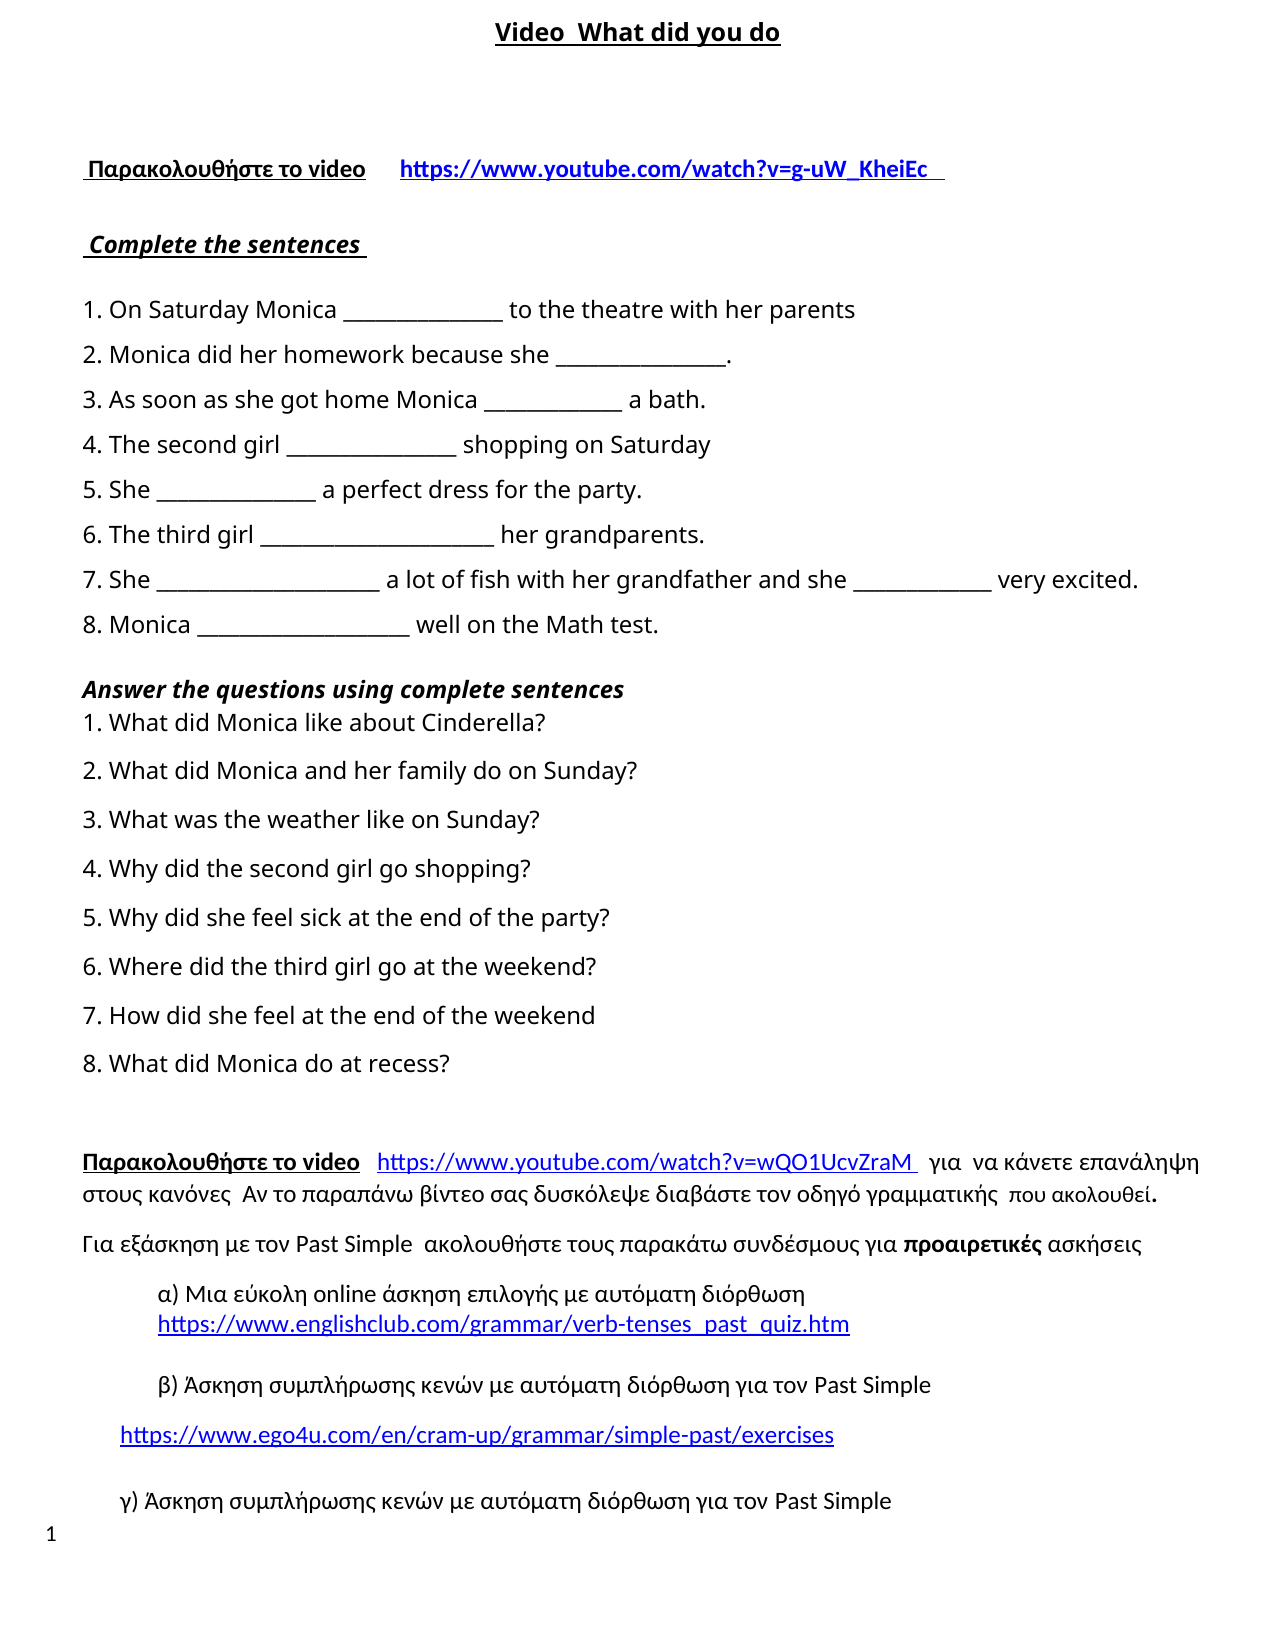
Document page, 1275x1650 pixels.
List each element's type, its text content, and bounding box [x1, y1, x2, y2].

list https://www.ego4u.com/en/cram-up/grammar/simple-past/exercises [120, 1419, 1230, 1449]
text 6. The third girl ______________________ her grandparents. [82, 518, 1230, 550]
text 4. Why did the second girl go shopping? [82, 852, 1230, 884]
text α) Μια εύκολη online άσκηση επιλογής με αυτόματη διόρθωση [157, 1278, 1230, 1308]
text 1. On Saturday Monica _______________ to the theatre with her parents [82, 293, 1230, 326]
text 7. She _____________________ a lot of fish with her grandfather and she _____________ very excited. [82, 563, 1230, 595]
list γ) Άσκηση συμπλήρωσης κενών με αυτόματη διόρθωση για τον Past Simple [120, 1485, 1230, 1515]
text 4. The second girl ________________ shopping on Saturday [82, 428, 1230, 461]
text 8. Monica ____________________ well on the Math test. [82, 607, 1230, 640]
text Complete the sentences [82, 228, 1230, 261]
text 3. As soon as she got home Monica _____________ a bath. [82, 383, 1230, 416]
text 7. How did she feel at the end of the weekend [82, 998, 1230, 1031]
text 6. Where did the third girl go at the weekend? [82, 949, 1230, 982]
text Answer the questions using complete sentences [82, 673, 1230, 705]
text Για εξάσκηση με τον Past Simple ακολουθήστε τους παρακάτω συνδέσμους για προαιρετικές ασκήσεις [82, 1228, 1230, 1259]
text 1. What did Monica like about Cinderella? [82, 705, 1230, 738]
text Παρακολουθήστε το video https://www.youtube.com/watch?v=wQO1UcvZraM για να κάνετε επανάληψη στους κανόνες Αν το παραπάνω βίντεο σας δυσκόλεψε διαβάστε τον οδηγό γραμματικής που ακολουθεί. [82, 1146, 1230, 1209]
text https://www.englishclub.com/grammar/verb-tenses_past_quiz.htm [157, 1308, 1230, 1339]
text Video What did you do [45, 15, 1230, 49]
text 3. What was the weather like on Sunday? [82, 803, 1230, 836]
text 2. Monica did her homework because she ________________. [82, 338, 1230, 371]
text 5. She _______________ a perfect dress for the party. [82, 473, 1230, 505]
text 8. What did Monica do at recess? [82, 1047, 1230, 1080]
text 2. What did Monica and her family do on Sunday? [82, 754, 1230, 787]
text Παρακολουθήστε το video https://www.youtube.com/watch?v=g-uW_KheiEc [82, 153, 1230, 183]
text β) Άσκηση συμπλήρωσης κενών με αυτόματη διόρθωση για τον Past Simple [157, 1369, 1230, 1400]
text 5. Why did she feel sick at the end of the party? [82, 901, 1230, 933]
